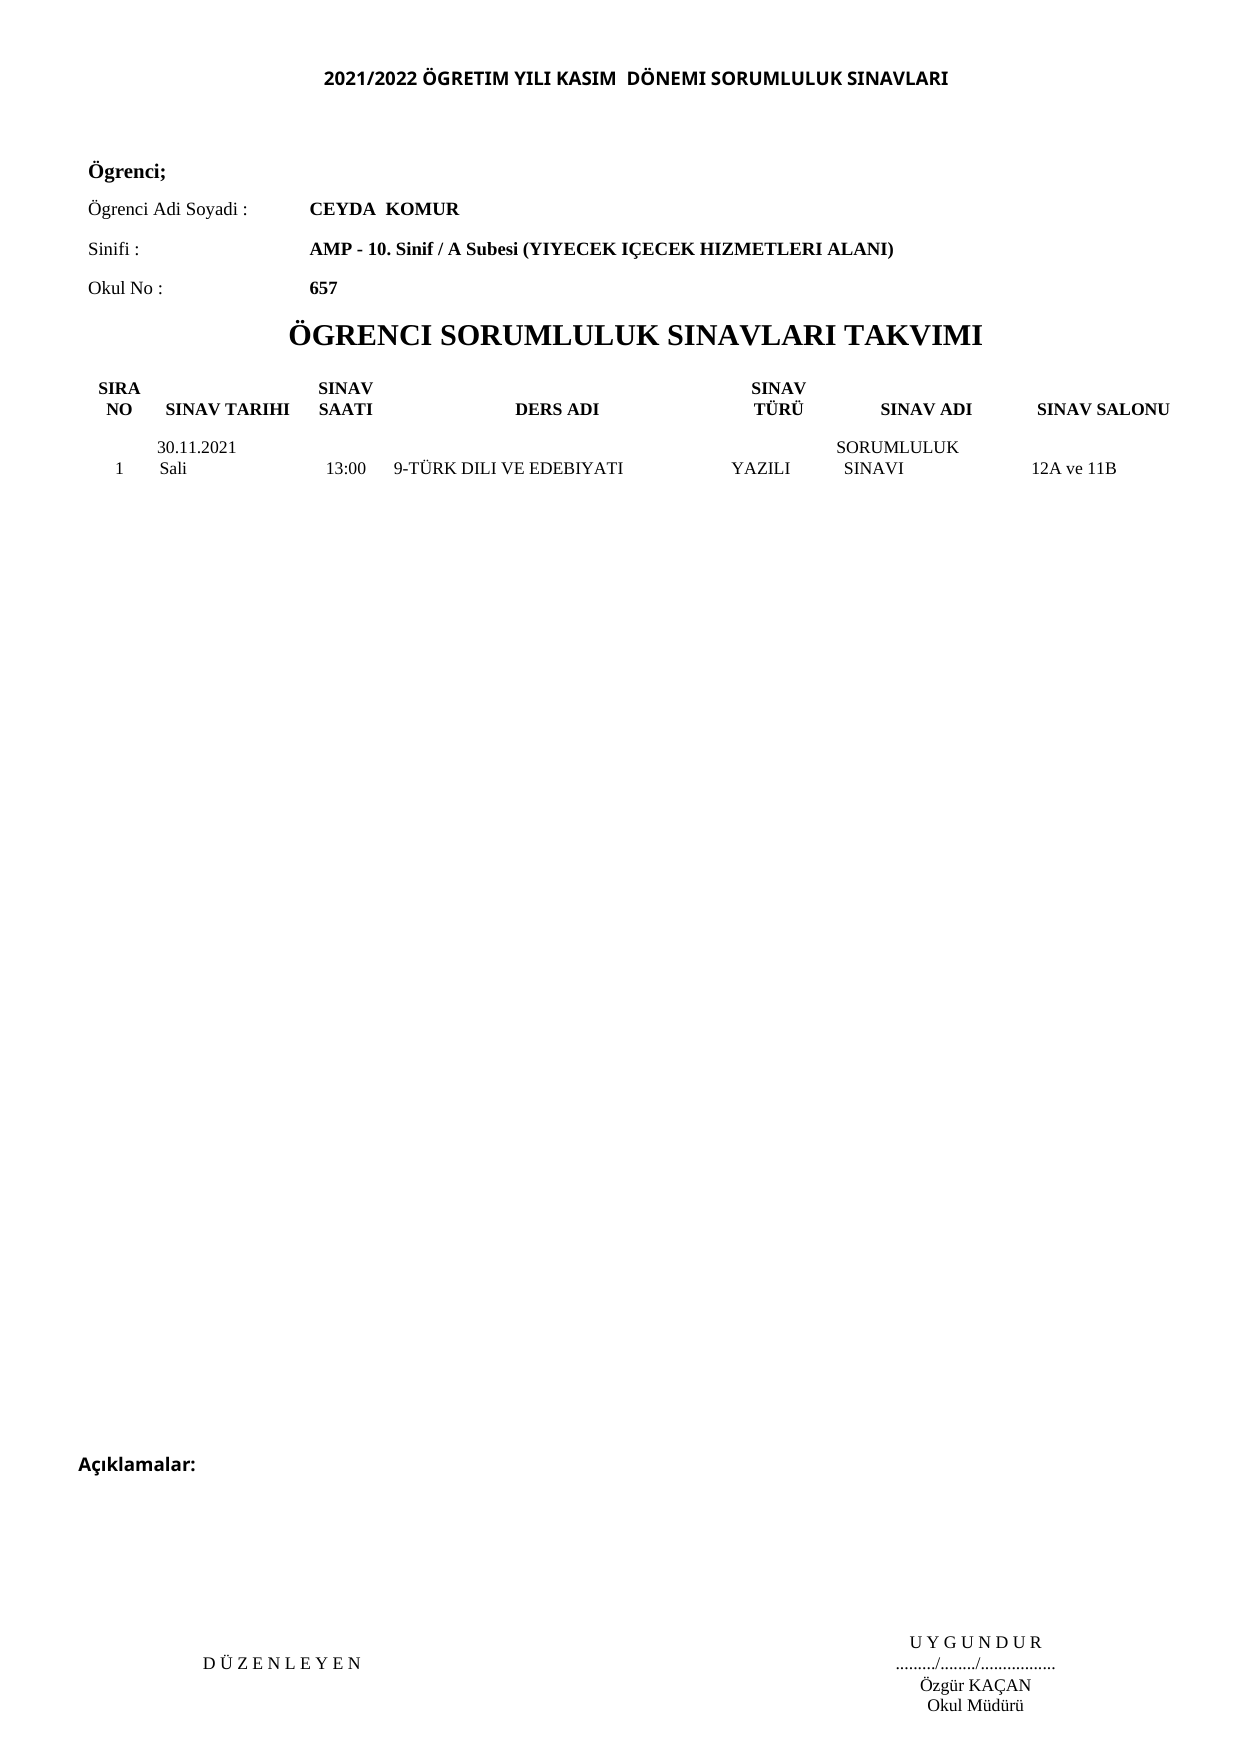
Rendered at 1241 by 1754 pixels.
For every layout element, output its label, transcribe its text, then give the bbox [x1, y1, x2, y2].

text Ögrenci; [75, 159, 1240, 183]
text Özgür KAÇAN [75, 1675, 1240, 1695]
text NO SINAV TARIHI SAATI DERS ADI TÜRÜ SINAV ADI SINAV SALONU [75, 398, 1240, 419]
text U Y G U N D U R [75, 1632, 1240, 1652]
text 2021/2022 ÖGRETIM YILI KASIM DÖNEMI SORUMLULUK SINAVLARI [75, 66, 1240, 91]
text 1 Sali 13:00 9-TÜRK DILI VE EDEBIYATI YAZILI SINAVI 12A ve 11B [75, 457, 1240, 478]
text ÖGRENCI SORUMLULUK SINAVLARI TAKVIMI [75, 317, 1240, 352]
text Ögrenci Adi Soyadi : CEYDA KOMUR [75, 198, 1240, 219]
text Açıklamalar: [75, 1451, 1240, 1477]
text Okul No : 657 [75, 277, 1240, 298]
text Okul Müdürü [75, 1695, 1240, 1715]
text 30.11.2021 SORUMLULUK [75, 437, 1240, 457]
text D Ü Z E N L E Y E N ........./......../................. [75, 1653, 1240, 1673]
text Sinifi : AMP - 10. Sinif / A Subesi (YIYECEK IÇECEK HIZMETLERI ALANI) [75, 237, 1240, 259]
text SIRA SINAV SINAV [75, 378, 1240, 398]
